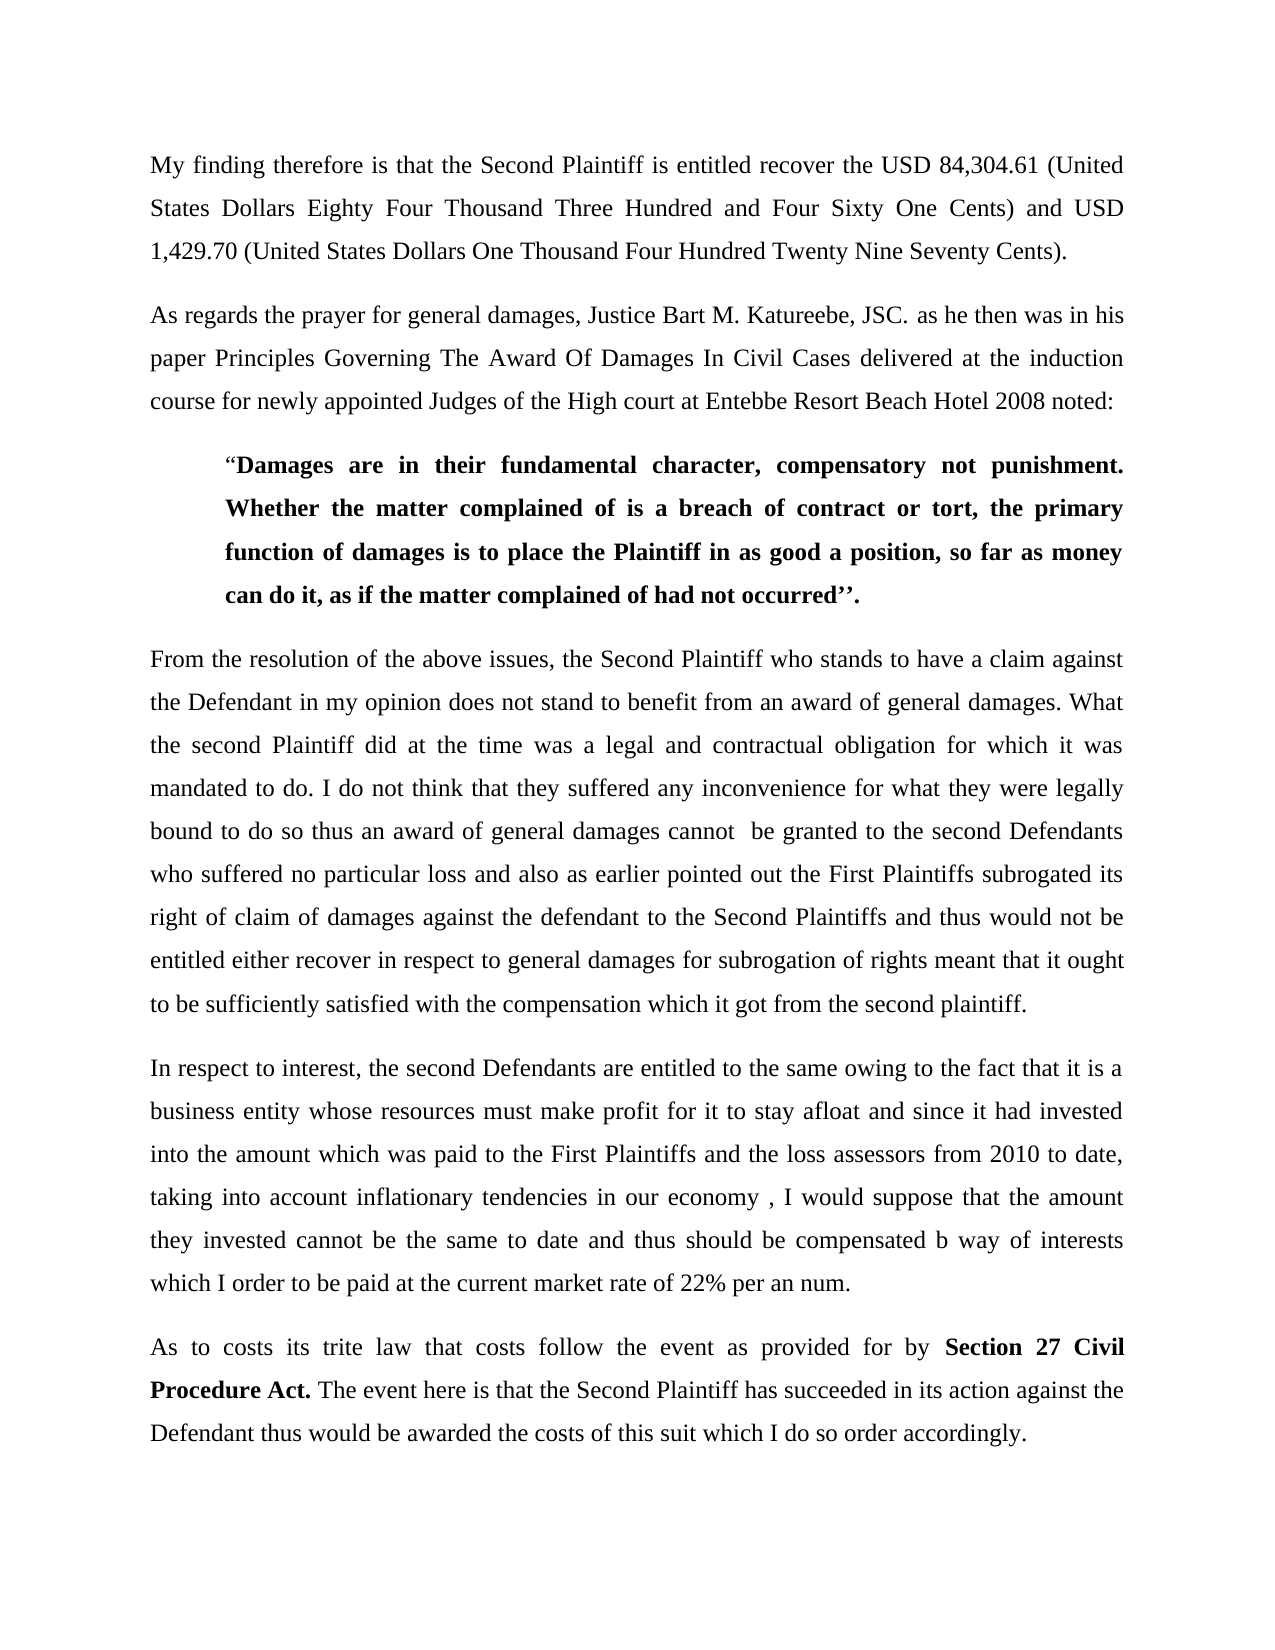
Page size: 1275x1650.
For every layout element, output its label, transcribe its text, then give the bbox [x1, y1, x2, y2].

text My finding therefore is that the Second Plaintiff is entitled recover the USD 84,304.61 (United States Dollars Eighty Four Thousand Three Hundred and Four Sixty One Cents) and USD 1,429.70 (United States Dollars One Thousand Four Hundred Twenty Nine Seventy Cents). [150, 150, 1125, 265]
text As to costs its trite law that costs follow the event as provided for by Section 27 Civil Procedure Act. The event here is that the Second Plaintiff has succeeded in its action against the Defendant thus would be awarded the costs of this suit which I do so order accordingly. [150, 1332, 1125, 1447]
text As regards the prayer for general damages, Justice Bart M. Katureebe, JSC. as he then was in his paper Principles Governing The Award Of Damages In Civil Cases delivered at the induction course for newly appointed Judges of the High court at Entebbe Resort Beach Hotel 2008 noted: [150, 300, 1125, 415]
text In respect to interest, the second Defendants are entitled to the same owing to the fact that it is a business entity whose resources must make profit for it to stay afloat and since it had invested into the amount which was paid to the First Plaintiffs and the loss assessors from 2010 to date, taking into account inflationary tendencies in our economy , I would suppose that the amount they invested cannot be the same to date and thus should be compensated b way of interests which I order to be paid at the current market rate of 22% per an num. [150, 1053, 1125, 1297]
text From the resolution of the above issues, the Second Plaintiff who stands to have a claim against the Defendant in my opinion does not stand to benefit from an award of general damages. What the second Plaintiff did at the time was a legal and contractual obligation for which it was mandated to do. I do not think that they suffered any inconvenience for what they were legally bound to do so thus an award of general damages cannot be granted to the second Defendants who suffered no particular loss and also as earlier pointed out the First Plaintiffs subrogated its right of claim of damages against the defendant to the Second Plaintiffs and thus would not be entitled either recover in respect to general damages for subrogation of rights meant that it ought to be sufficiently satisfied with the compensation which it got from the second plaintiff. [150, 644, 1125, 1017]
text “Damages are in their fundamental character, compensatory not punishment. Whether the matter complained of is a breach of contract or tort, the primary function of damages is to place the Plaintiff in as good a position, so far as money can do it, as if the matter complained of had not occurred’’. [225, 450, 1125, 608]
